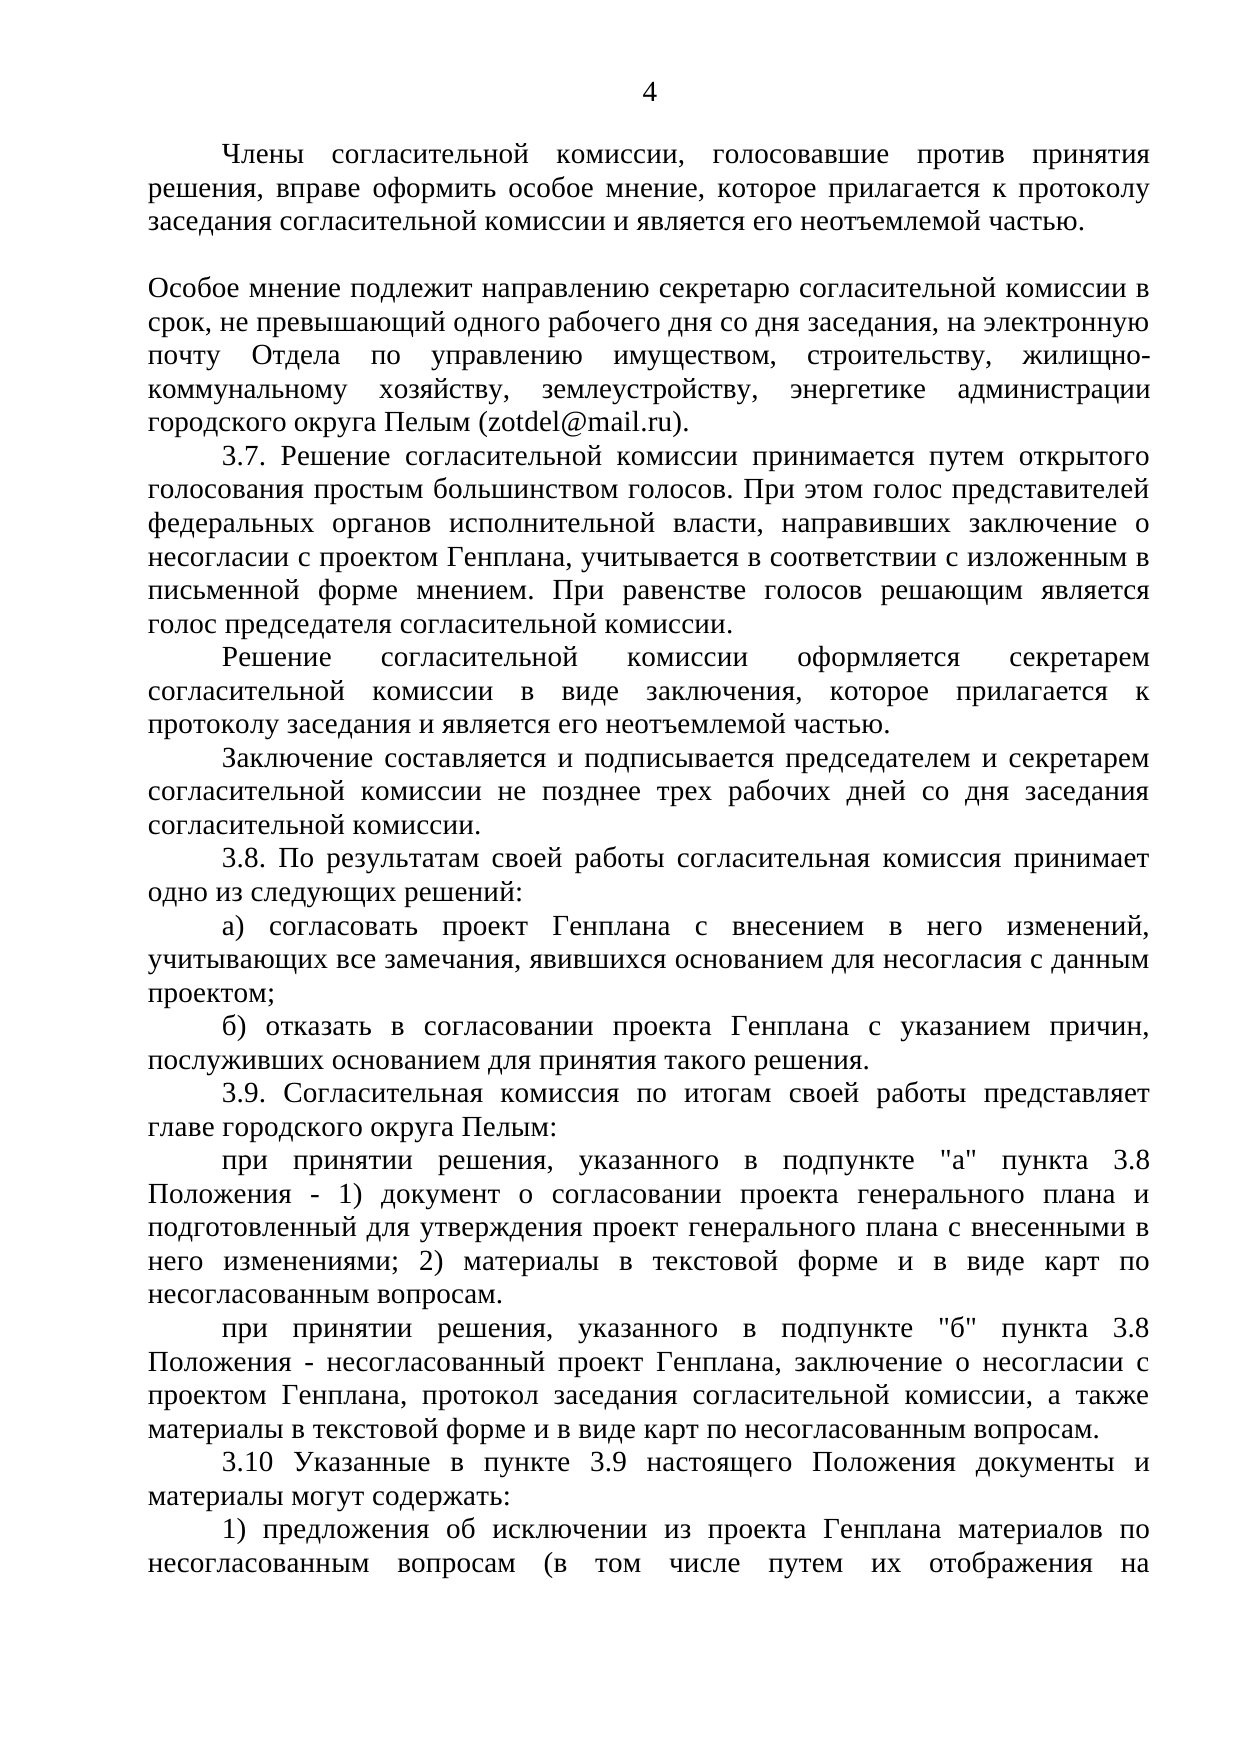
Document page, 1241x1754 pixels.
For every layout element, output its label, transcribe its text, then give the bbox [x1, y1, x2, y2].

text 3.9. Согласительная комиссия по итогам своей работы представляет главе городского округа Пелым: [148, 1075, 1152, 1142]
text Заключение составляется и подписывается председателем и секретарем согласительной комиссии не позднее трех рабочих дней со дня заседания согласительной комиссии. [148, 740, 1152, 841]
text Решение согласительной комиссии оформляется секретарем согласительной комиссии в виде заключения, которое прилагается к протоколу заседания и является его неотъемлемой частью. [148, 639, 1152, 740]
text при принятии решения, указанного в подпункте "а" пункта 3.8 Положения - 1) документ о согласовании проекта генерального плана и подготовленный для утверждения проект генерального плана с внесенными в него изменениями; 2) материалы в текстовой форме и в виде карт по несогласованным вопросам. [148, 1142, 1152, 1310]
text Особое мнение подлежит направлению секретарю согласительной комиссии в срок, не превышающий одного рабочего дня со дня заседания, на электронную почту Отдела по управлению имуществом, строительству, жилищно-коммунальному хозяйству, землеустройству, энергетике администрации городского округа Пелым (zotdel@mail.ru). [148, 404, 1152, 438]
text 3.7. Решение согласительной комиссии принимается путем открытого голосования простым большинством голосов. При этом голос представителей федеральных органов исполнительной власти, направивших заключение о несогласии с проектом Генплана, учитывается в соответствии с изложенным в письменной форме мнением. При равенстве голосов решающим является голос председателя согласительной комиссии. [148, 438, 1152, 639]
text Члены согласительной комиссии, голосовавшие против принятия решения, вправе оформить особое мнение, которое прилагается к протоколу заседания согласительной комиссии и является его неотъемлемой частью. [148, 136, 1152, 237]
text 3.10 Указанные в пункте 3.9 настоящего Положения документы и материалы могут содержать: [148, 1444, 1152, 1511]
text при принятии решения, указанного в подпункте "б" пункта 3.8 Положения - несогласованный проект Генплана, заключение о несогласии с проектом Генплана, протокол заседания согласительной комиссии, а также материалы в текстовой форме и в виде карт по несогласованным вопросам. [148, 1310, 1152, 1444]
text б) отказать в согласовании проекта Генплана с указанием причин, послуживших основанием для принятия такого решения. [148, 1008, 1152, 1075]
text а) согласовать проект Генплана с внесением в него изменений, учитывающих все замечания, явившихся основанием для несогласия с данным проектом; [148, 908, 1152, 1008]
text Особое мнение подлежит направлению секретарю согласительной комиссии в срок, не превышающий одного рабочего дня со дня заседания, на электронную почту Отдела по управлению имуществом, строительству, жилищно-коммунальному хозяйству, землеустройству, энергетике администрации городского округа Пелым (zotdel@mail.ru). [148, 237, 1152, 371]
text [148, 1511, 1152, 1578]
text 3.8. По результатам своей работы согласительная комиссия принимает одно из следующих решений: [148, 841, 1152, 908]
